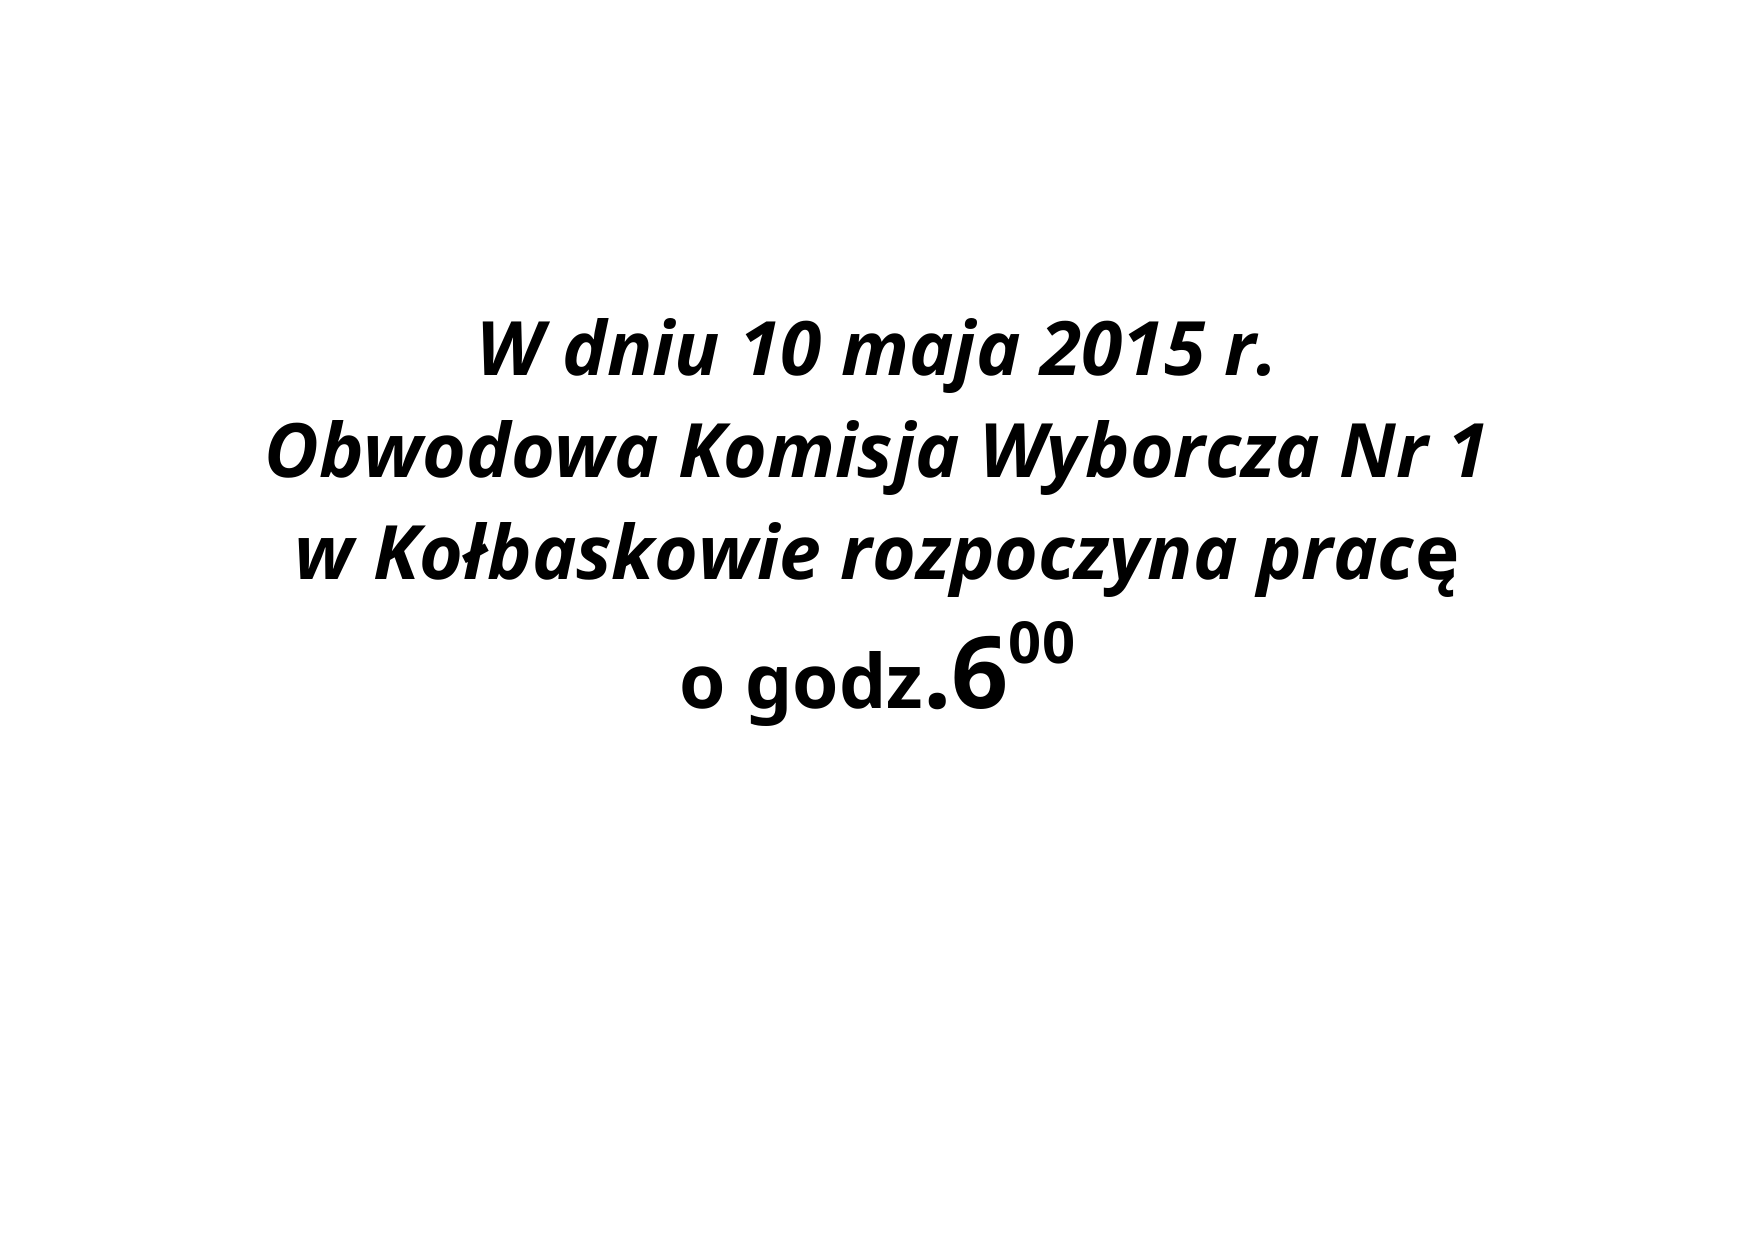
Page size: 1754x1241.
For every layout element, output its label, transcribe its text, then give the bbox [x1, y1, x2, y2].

text Obwodowa Komisja Wyborcza Nr 1 [148, 397, 1606, 499]
text o godz.600 [148, 602, 1606, 738]
text w Kołbaskowie rozpoczyna pracę [148, 499, 1606, 602]
text W dniu 10 maja 2015 r. [148, 295, 1606, 397]
